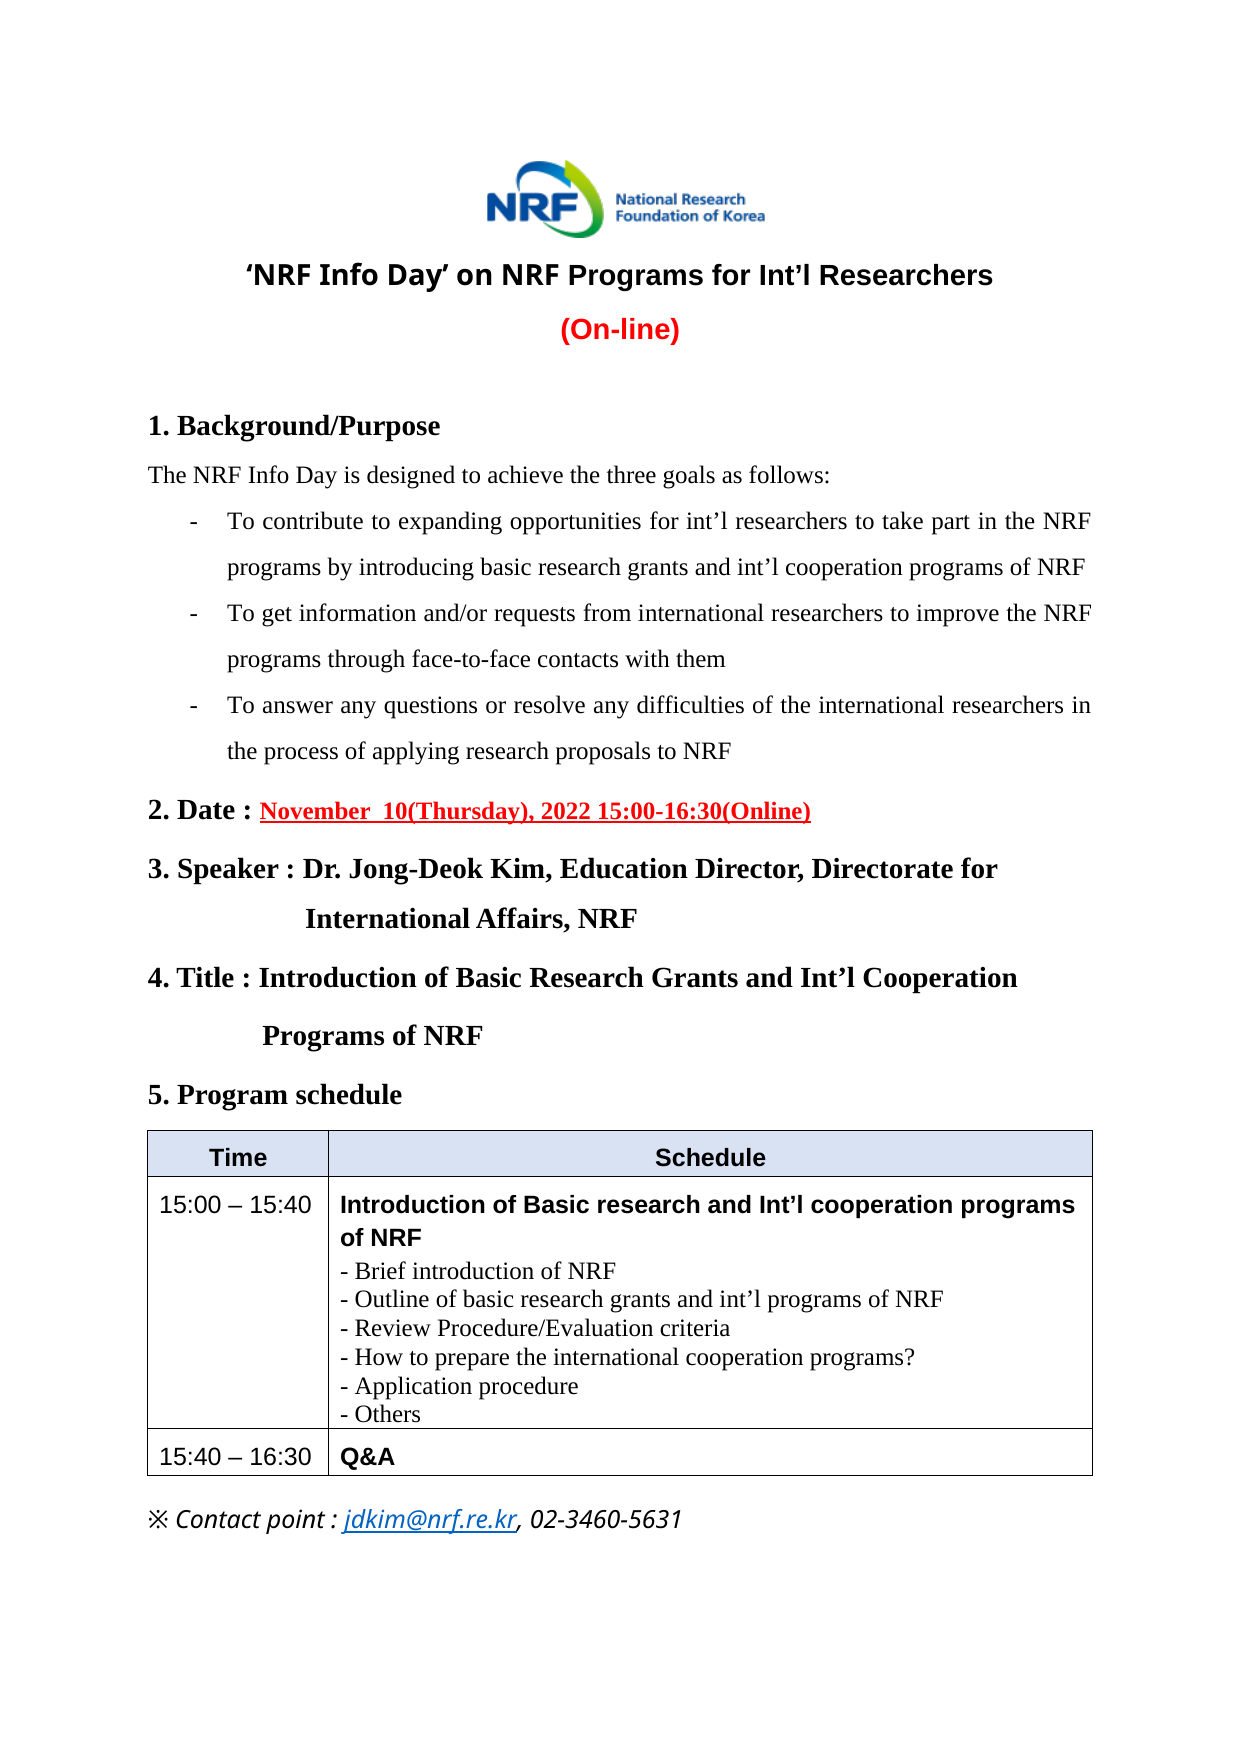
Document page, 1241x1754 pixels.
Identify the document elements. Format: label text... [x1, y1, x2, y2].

text ※ Contact point : jdkim@nrf.re.kr, 02-3460-5631 [148, 1502, 1093, 1536]
table_cell Q&A [329, 1429, 1092, 1475]
table_cell 15:00 – 15:40 [148, 1177, 328, 1428]
list To get information and/or requests from international researchers to improve the NRF programs through face-to-face contacts with them [189, 598, 1093, 673]
text 3. Speaker : Dr. Jong-Deok Kim, Education Director, Directorate for International Affairs, NRF [148, 849, 1101, 935]
picture [487, 160, 765, 238]
text 4. Title : Introduction of Basic Research Grants and Int’l Cooperation [148, 958, 1101, 993]
table_header Schedule [329, 1131, 1092, 1176]
text Programs of NRF [148, 1016, 1101, 1052]
text 1. Background/Purpose [139, 406, 1101, 443]
text (On-line) [148, 312, 1093, 346]
text 2. Date : November 10(Thursday), 2022 15:00-16:30(Online) [148, 790, 1101, 826]
text The NRF Info Day is designed to achieve the three goals as follows: [148, 460, 1093, 489]
table_cell Introduction of Basic research and Int’l cooperation programs of NRF - Brief introduction of NRF - Outline of basic research grants and int’l programs of NRF - Review Procedure/Evaluation criteria - How to prepare the international cooperation programs? - Application procedure - Others [329, 1177, 1092, 1428]
table_cell 15:40 – 16:30 [148, 1429, 328, 1475]
table_header Time [148, 1131, 328, 1176]
list To contribute to expanding opportunities for int’l researchers to take part in the NRF programs by introducing basic research grants and int’l cooperation programs of NRF [189, 506, 1093, 581]
text 5. Program schedule [139, 1075, 1101, 1113]
list To answer any questions or resolve any difficulties of the international researchers in the process of applying research proposals to NRF [189, 690, 1093, 765]
text ‘NRF Info Day’ on NRF Programs for Int’l Researchers [148, 254, 1093, 294]
